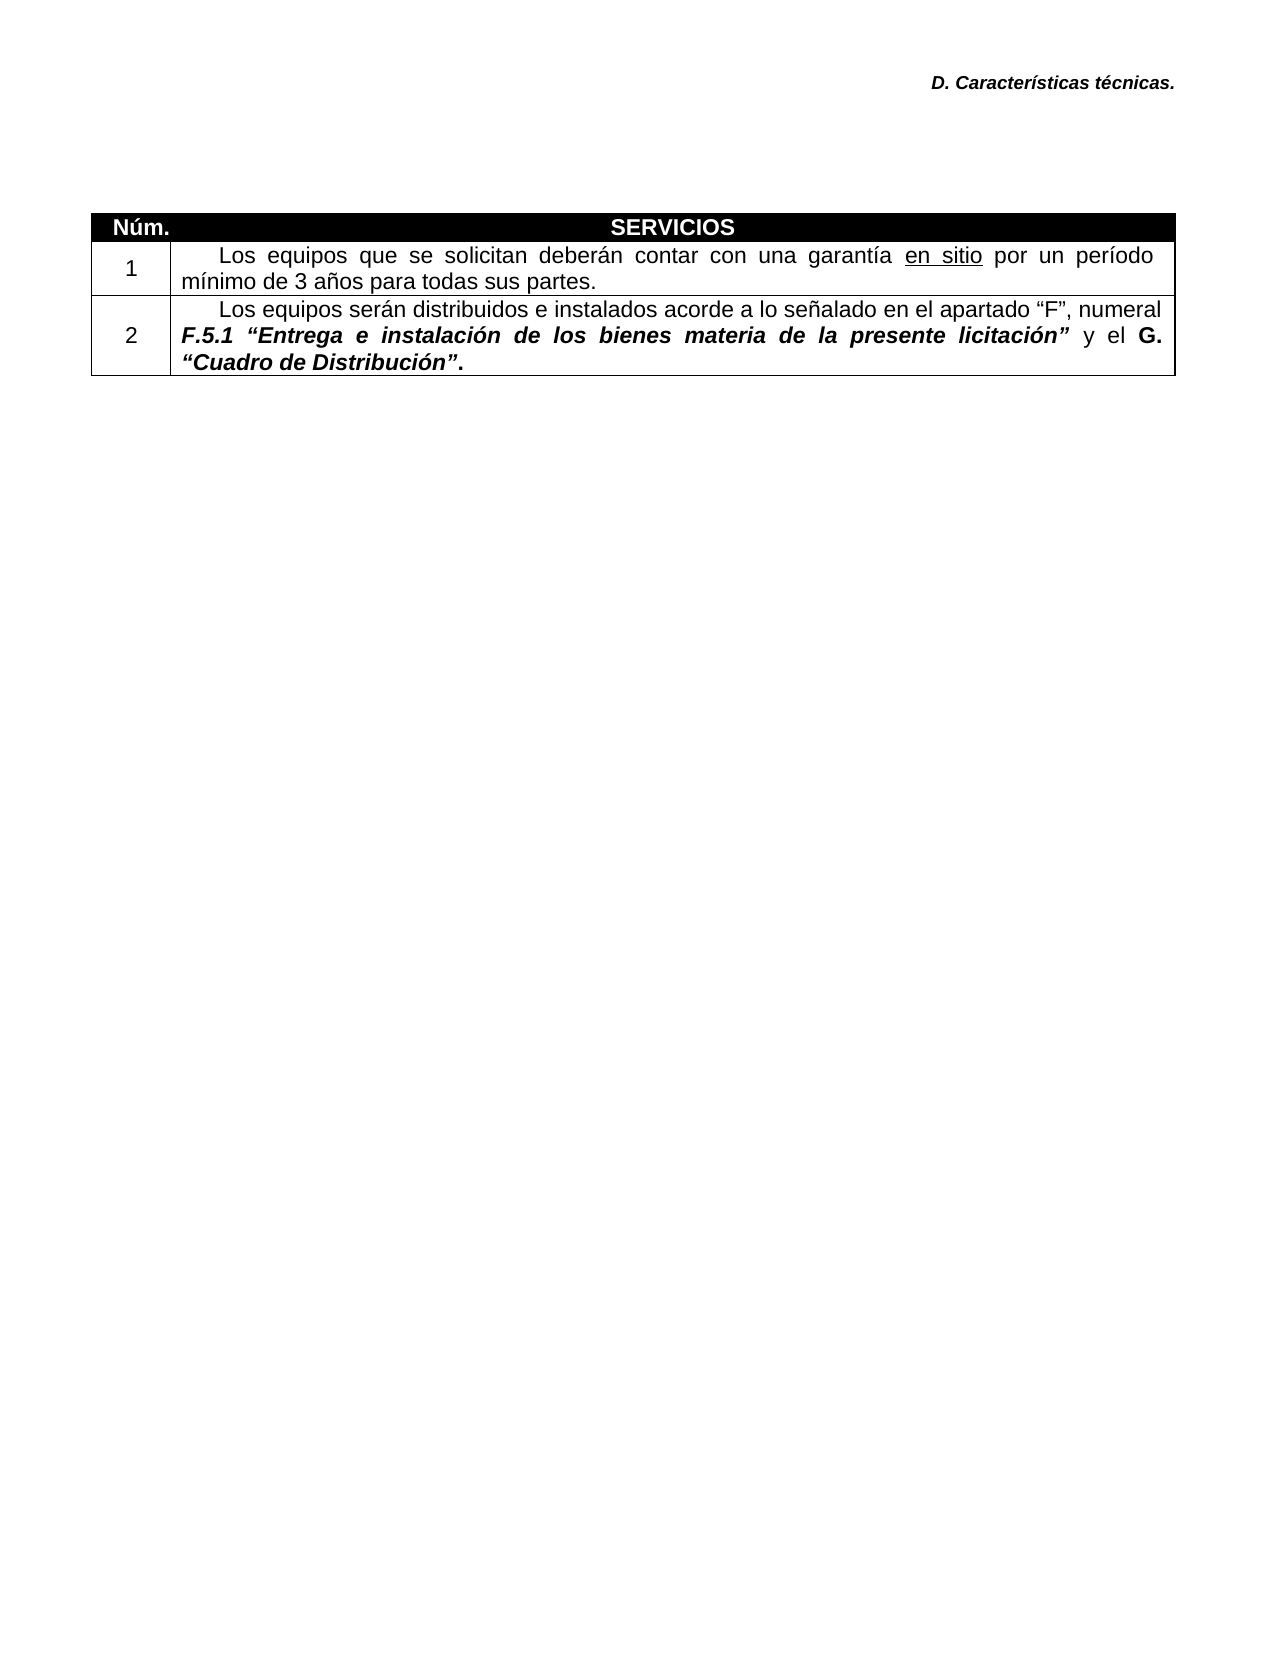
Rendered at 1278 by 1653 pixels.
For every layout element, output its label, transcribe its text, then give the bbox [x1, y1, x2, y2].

table_header SERVICIOS [171, 214, 1174, 241]
table_header Núm. [92, 214, 170, 241]
table_cell 2 [92, 296, 170, 375]
table_cell Los equipos serán distribuidos e instalados acorde a lo señalado en el apartado “F”, numeral F.5.1 “Entrega e instalación de los bienes materia de la presente licitación” y el G. “Cuadro de Distribución”. [171, 296, 1174, 375]
table_cell Los equipos que se solicitan deberán contar con una garantía en sitio por un período mínimo de 3 años para todas sus partes. [171, 242, 1174, 295]
table_cell 1 [92, 242, 170, 295]
